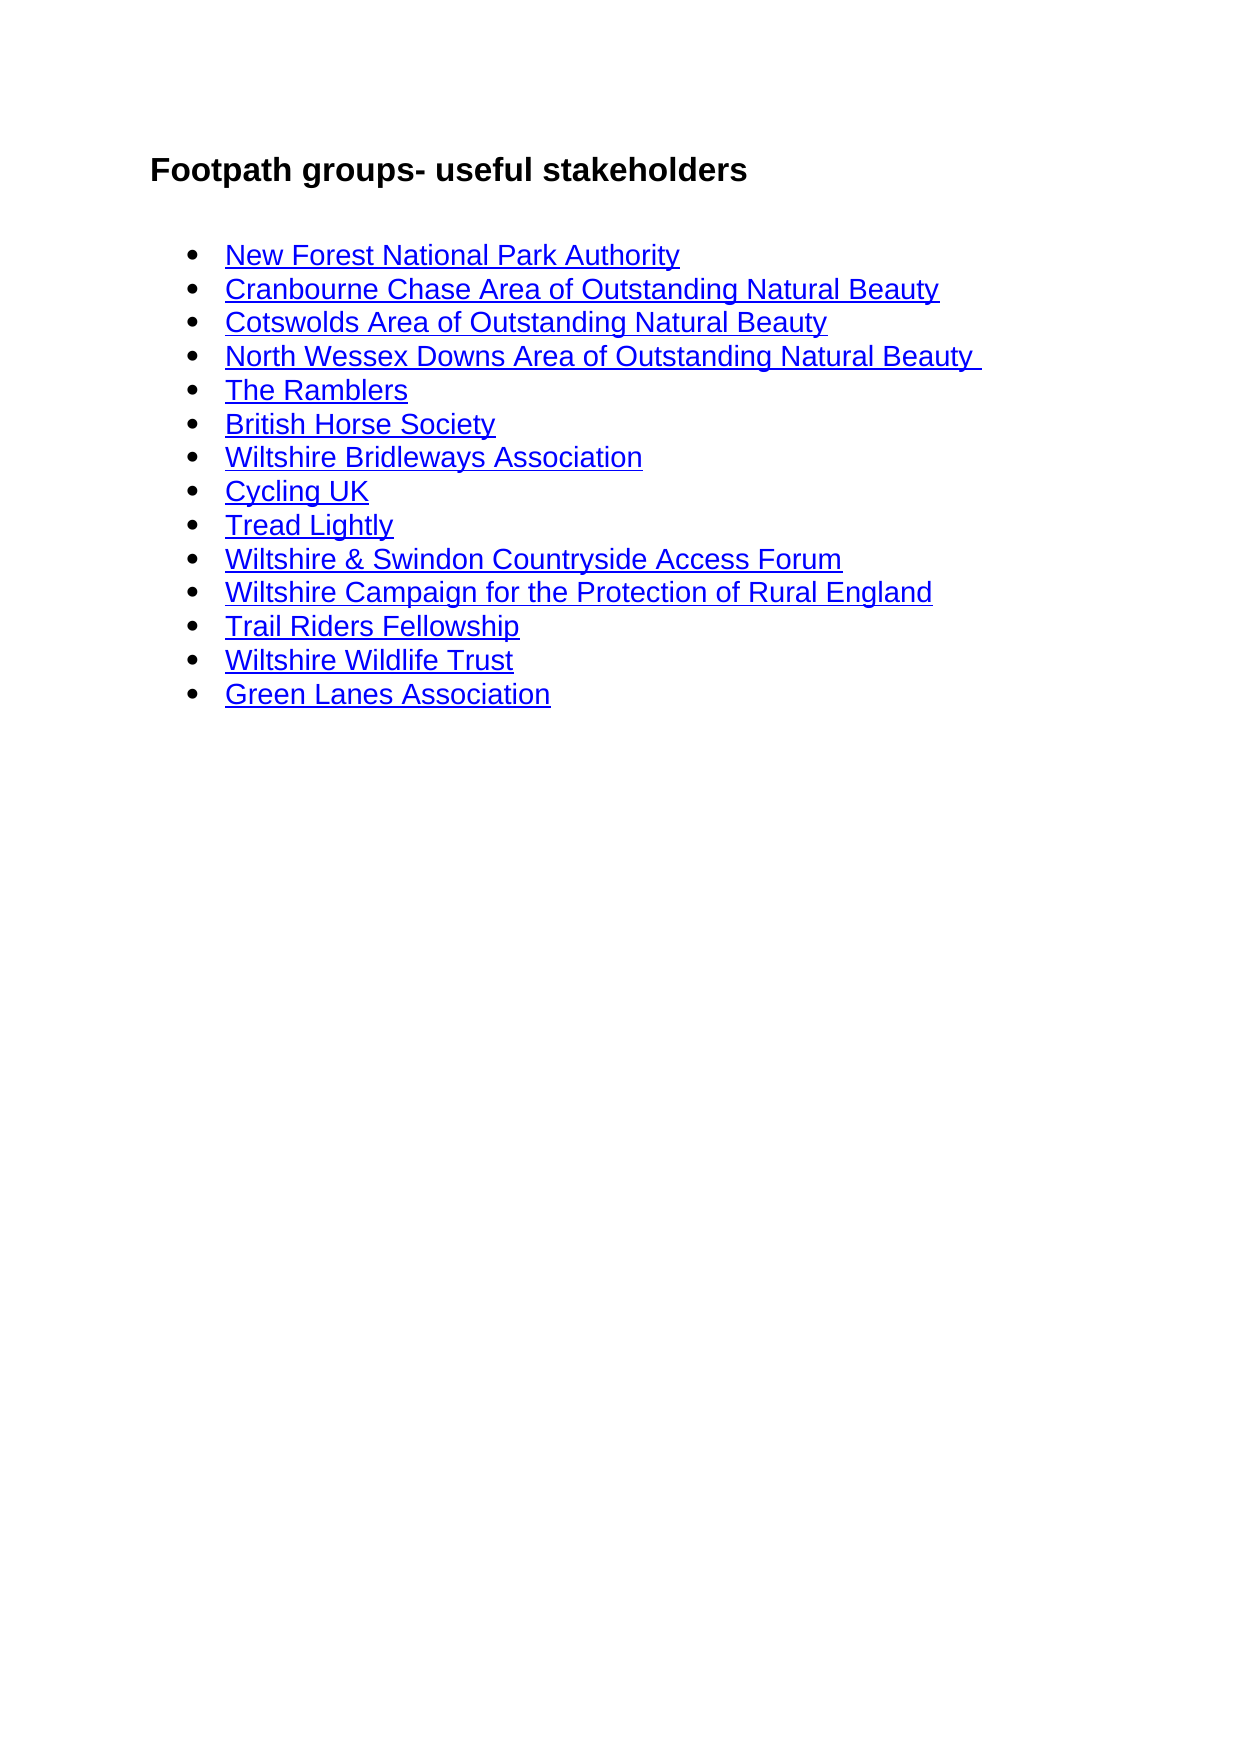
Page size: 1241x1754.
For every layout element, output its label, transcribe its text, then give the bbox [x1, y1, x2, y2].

list Wiltshire Bridleways Association [187, 441, 1090, 474]
list Cranbourne Chase Area of Outstanding Natural Beauty [187, 272, 1090, 306]
list Wiltshire Campaign for the Protection of Rural England [187, 576, 1090, 609]
list New Forest National Park Authority [187, 238, 1090, 272]
list Green Lanes Association [187, 677, 1090, 711]
list Wiltshire Wildlife Trust [187, 643, 1090, 677]
list Cotswolds Area of Outstanding Natural Beauty [187, 306, 1090, 339]
list Trail Riders Fellowship [187, 609, 1090, 643]
text Footpath groups- useful stakeholders [150, 150, 1090, 188]
list North Wessex Downs Area of Outstanding Natural Beauty [187, 339, 1090, 373]
list Tread Lightly [187, 508, 1090, 542]
list British Horse Society [187, 407, 1090, 441]
list Cycling UK [187, 474, 1090, 508]
list The Ramblers [187, 373, 1090, 407]
list Wiltshire & Swindon Countryside Access Forum [187, 542, 1090, 576]
